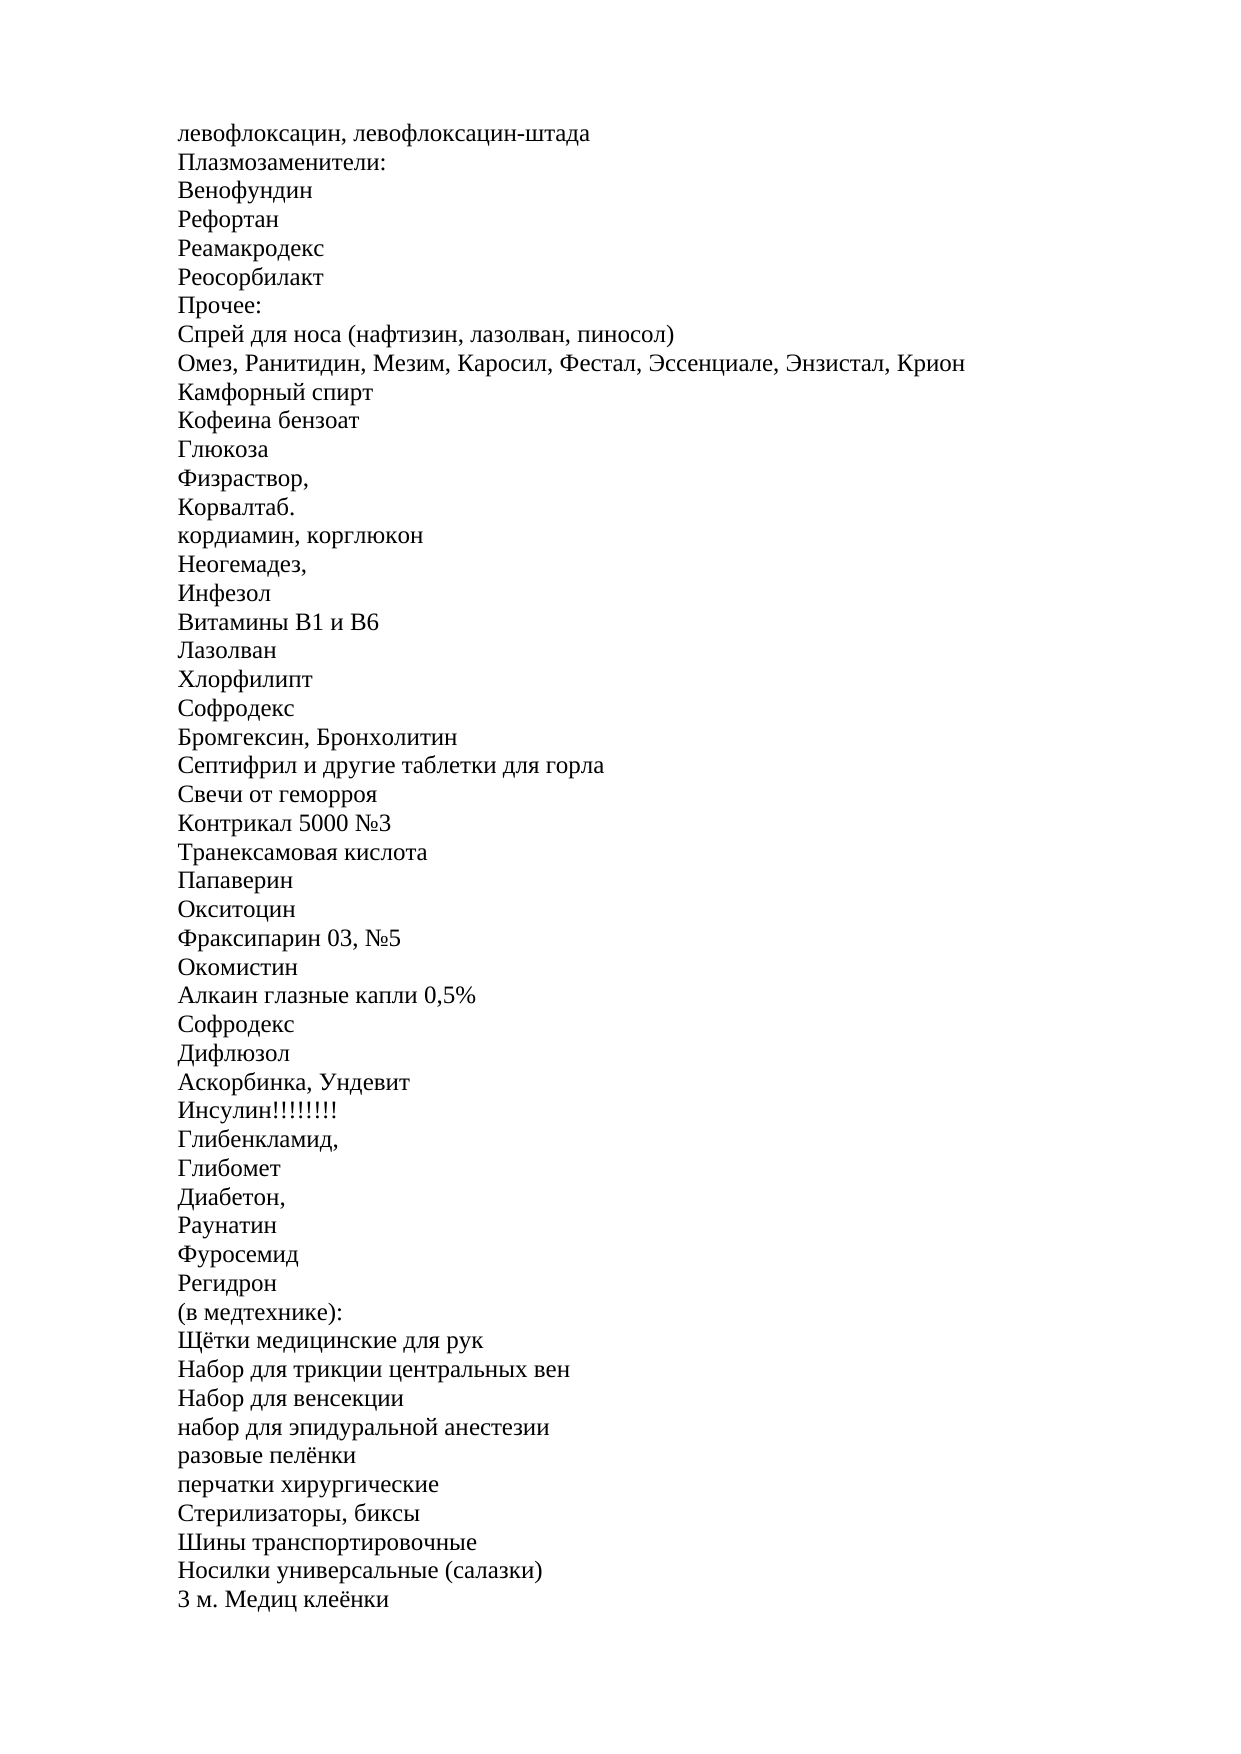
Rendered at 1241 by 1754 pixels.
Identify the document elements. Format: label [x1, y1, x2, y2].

text [177, 118, 1152, 1613]
